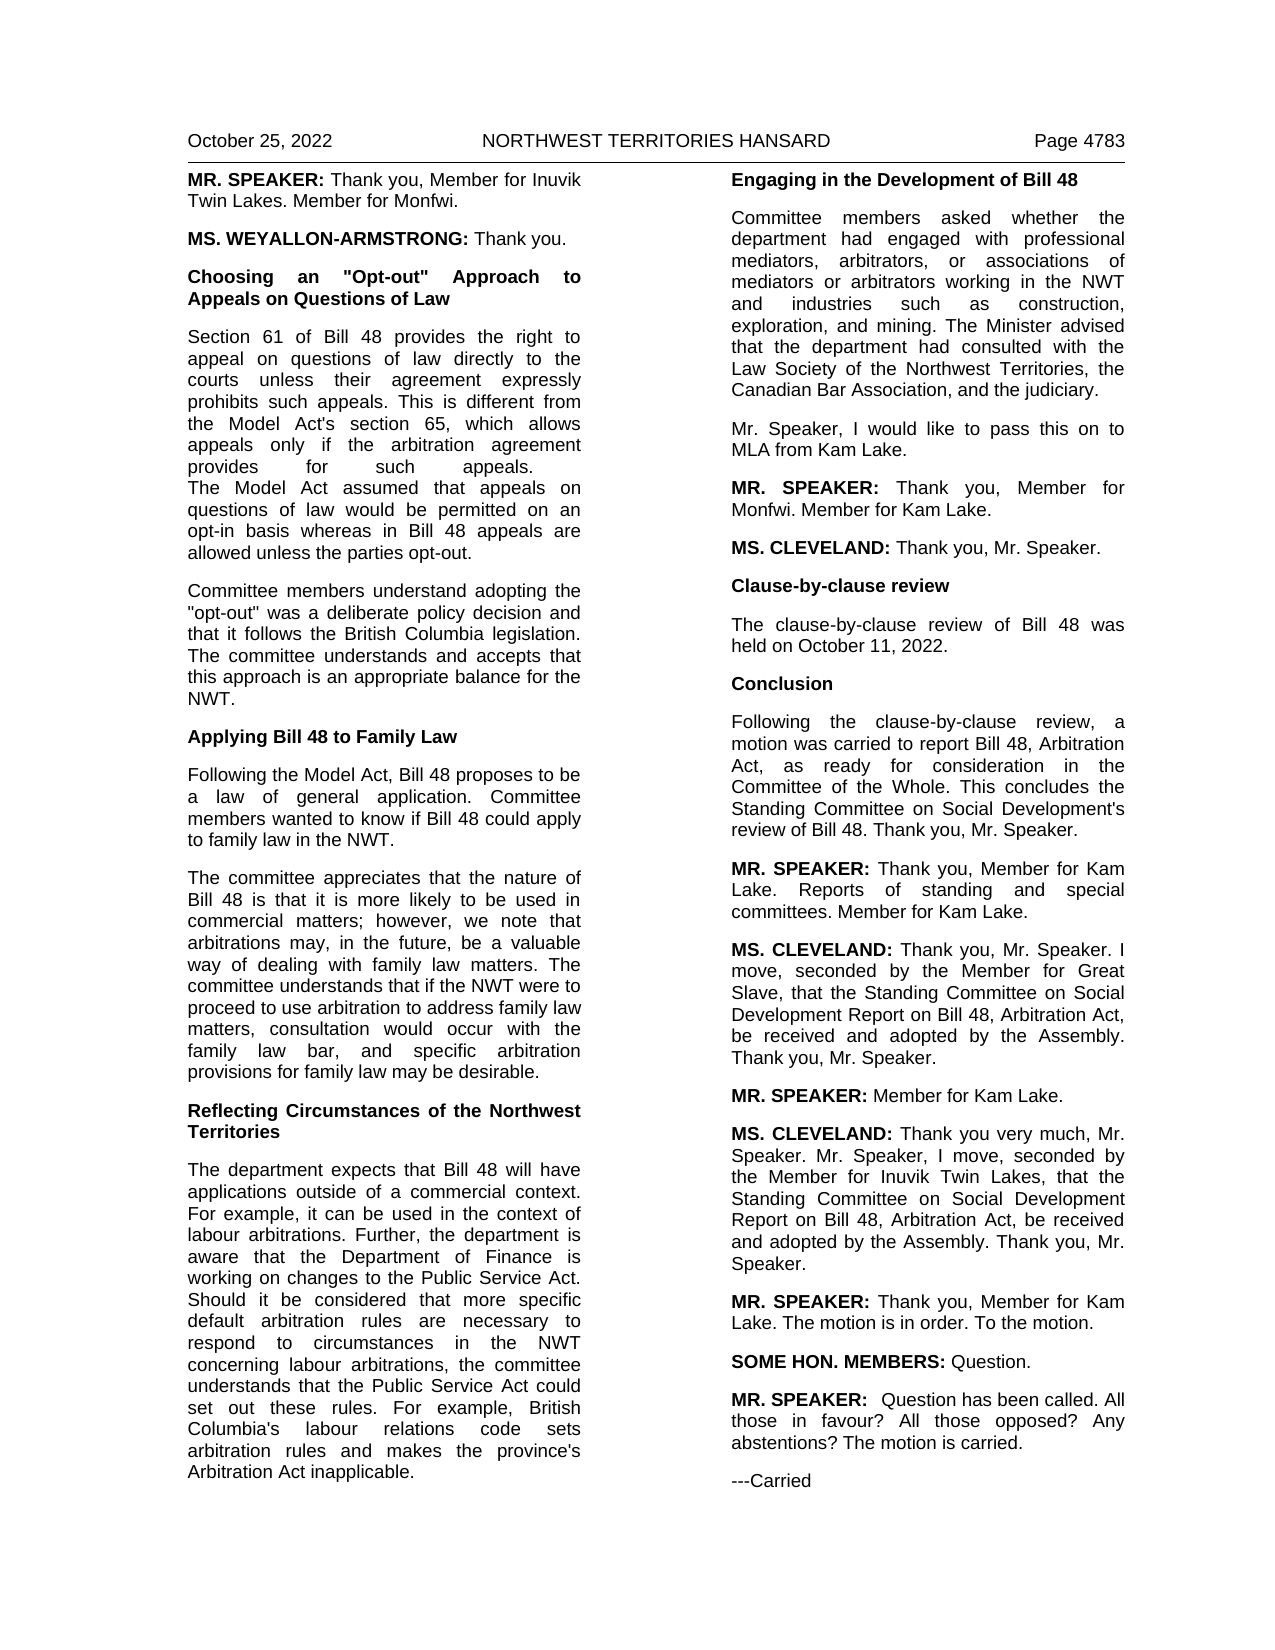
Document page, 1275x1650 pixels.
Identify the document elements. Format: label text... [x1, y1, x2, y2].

text Committee members understand adopting the "opt-out" was a deliberate policy decision and that it follows the British Columbia legislation. The committee understands and accepts that this approach is an appropriate balance for the NWT. [187, 580, 581, 709]
text Mr. Speaker, I would like to pass this on to MLA from Kam Lake. [731, 417, 1125, 460]
text Choosing an "Opt-out" Approach to Appeals on Questions of Law [187, 266, 581, 309]
text MR. SPEAKER: Member for Kam Lake. [731, 1085, 1125, 1106]
text MR. SPEAKER: Thank you, Member for Kam Lake. The motion is in order. To the motion. [731, 1291, 1125, 1334]
text SOME HON. MEMBERS: Question. [731, 1350, 1125, 1372]
text MS. WEYALLON-ARMSTRONG: Thank you. [187, 228, 581, 250]
text Conclusion [731, 673, 1125, 695]
text Applying Bill 48 to Family Law [187, 726, 581, 748]
text Section 61 of Bill 48 provides the right to appeal on questions of law directly to the courts unless their agreement expressly prohibits such appeals. This is different from the Model Act's section 65, which allows appeals only if the arbitration agreement provides for such appeals. The Model Act assumed that appeals on questions of law would be permitted on an opt-in basis whereas in Bill 48 appeals are allowed unless the parties opt-out. [187, 326, 581, 563]
text Committee members asked whether the department had engaged with professional mediators, arbitrators, or associations of mediators or arbitrators working in the NWT and industries such as construction, exploration, and mining. The Minister advised that the department had consulted with the Law Society of the Northwest Territories, the Canadian Bar Association, and the judiciary. [731, 207, 1125, 401]
text The department expects that Bill 48 will have applications outside of a commercial context. For example, it can be used in the context of labour arbitrations. Further, the department is aware that the Department of Finance is working on changes to the Public Service Act. Should it be considered that more specific default arbitration rules are necessary to respond to circumstances in the NWT concerning labour arbitrations, the committee understands that the Public Service Act could set out these rules. For example, British Columbia's labour relations code sets arbitration rules and makes the province's Arbitration Act inapplicable. [187, 1159, 581, 1483]
text Clause-by-clause review [731, 575, 1125, 597]
text MS. CLEVELAND: Thank you, Mr. Speaker. I move, seconded by the Member for Great Slave, that the Standing Committee on Social Development Report on Bill 48, Arbitration Act, be received and adopted by the Assembly. Thank you, Mr. Speaker. [731, 939, 1125, 1068]
text Following the Model Act, Bill 48 proposes to be a law of general application. Committee members wanted to know if Bill 48 could apply to family law in the NWT. [187, 764, 581, 851]
text Reflecting Circumstances of the Northwest Territories [187, 1099, 581, 1143]
text The committee appreciates that the nature of Bill 48 is that it is more likely to be used in commercial matters; however, we note that arbitrations may, in the future, be a valuable way of dealing with family law matters. The committee understands that if the NWT were to proceed to use arbitration to address family law matters, consultation would occur with the family law bar, and specific arbitration provisions for family law may be desirable. [187, 867, 581, 1083]
text Engaging in the Development of Bill 48 [731, 168, 1125, 190]
text The clause-by-clause review of Bill 48 was held on October 11, 2022. [731, 613, 1125, 656]
text MR. SPEAKER: Thank you, Member for Kam Lake. Reports of standing and special committees. Member for Kam Lake. [731, 857, 1125, 922]
text MR. SPEAKER: Question has been called. All those in favour? All those opposed? Any abstentions? The motion is carried. [731, 1389, 1125, 1453]
text MS. CLEVELAND: Thank you, Mr. Speaker. [731, 537, 1125, 558]
text Following the clause-by-clause review, a motion was carried to report Bill 48, Arbitration Act, as ready for consideration in the Committee of the Whole. This concludes the Standing Committee on Social Development's review of Bill 48. Thank you, Mr. Speaker. [731, 711, 1125, 841]
text MS. CLEVELAND: Thank you very much, Mr. Speaker. Mr. Speaker, I move, seconded by the Member for Inuvik Twin Lakes, that the Standing Committee on Social Development Report on Bill 48, Arbitration Act, be received and adopted by the Assembly. Thank you, Mr. Speaker. [731, 1123, 1125, 1274]
text MR. SPEAKER: Thank you, Member for Inuvik Twin Lakes. Member for Monfwi. [187, 168, 581, 211]
text MR. SPEAKER: Thank you, Member for Monfwi. Member for Kam Lake. [731, 477, 1125, 520]
text ---Carried [731, 1470, 1125, 1492]
